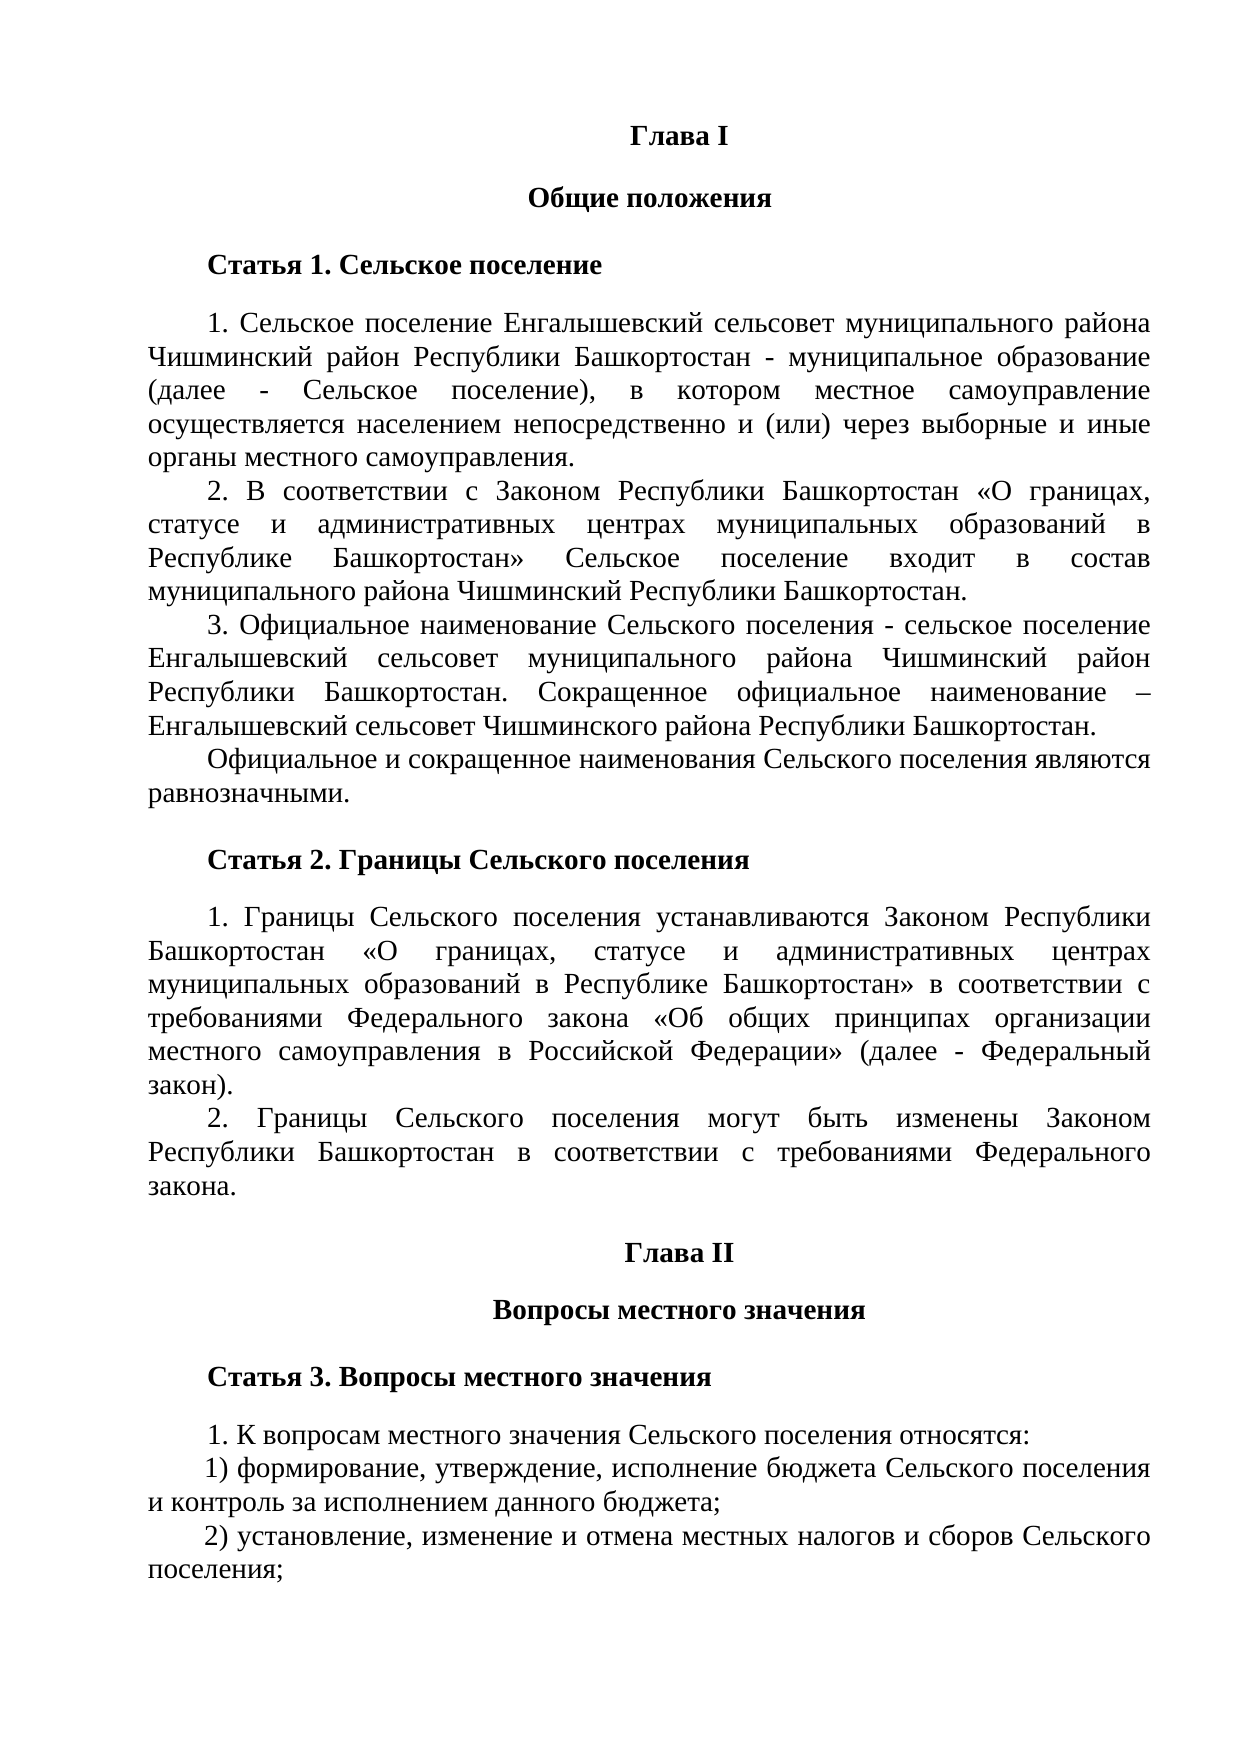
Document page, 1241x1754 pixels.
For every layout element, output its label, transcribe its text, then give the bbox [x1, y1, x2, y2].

text Глава II [148, 1235, 1152, 1268]
text Статья 3. Вопросы местного значения [148, 1359, 1152, 1393]
text 1. К вопросам местного значения Сельского поселения относятся: [148, 1417, 1152, 1451]
text Вопросы местного значения [148, 1292, 1152, 1326]
text 2. В соответствии с Законом Республики Башкортостан «О границах, статусе и административных центрах муниципальных образований в Республике Башкортостан» Сельское поселение входит в состав муниципального района Чишминский Республики Башкортостан. [148, 473, 1152, 607]
text 2) установление, изменение и отмена местных налогов и сборов Сельского поселения; [148, 1518, 1152, 1585]
text 1. Границы Сельского поселения устанавливаются Законом Республики Башкортостан «О границах, статусе и административных центрах муниципальных образований в Республике Башкортостан» в соответствии с требованиями Федерального закона «Об общих принципах организации местного самоуправления в Российской Федерации» (далее - Федеральный закон). [148, 899, 1152, 1101]
text 3. Официальное наименование Сельского поселения - сельское поселение Енгалышевский сельсовет муниципального района Чишминский район Республики Башкортостан. Сокращенное официальное наименование – Енгалышевский сельсовет Чишминского района Республики Башкортостан. [148, 607, 1152, 741]
text Статья 2. Границы Сельского поселения [148, 842, 1152, 875]
text Официальное и сокращенное наименования Сельского поселения являются равнозначными. [148, 741, 1152, 808]
text Статья 1. Сельское поселение [148, 247, 1152, 281]
text 1) формирование, утверждение, исполнение бюджета Сельского поселения и контроль за исполнением данного бюджета; [148, 1451, 1152, 1518]
text Глава I [148, 118, 1152, 152]
text Общие положения [148, 180, 1152, 214]
text 2. Границы Сельского поселения могут быть изменены Законом Республики Башкортостан в соответствии с требованиями Федерального закона. [148, 1101, 1152, 1201]
text 1. Сельское поселение Енгалышевский сельсовет муниципального района Чишминский район Республики Башкортостан - муниципальное образование (далее - Сельское поселение), в котором местное самоуправление осуществляется населением непосредственно и (или) через выборные и иные органы местного самоуправления. [148, 305, 1152, 473]
